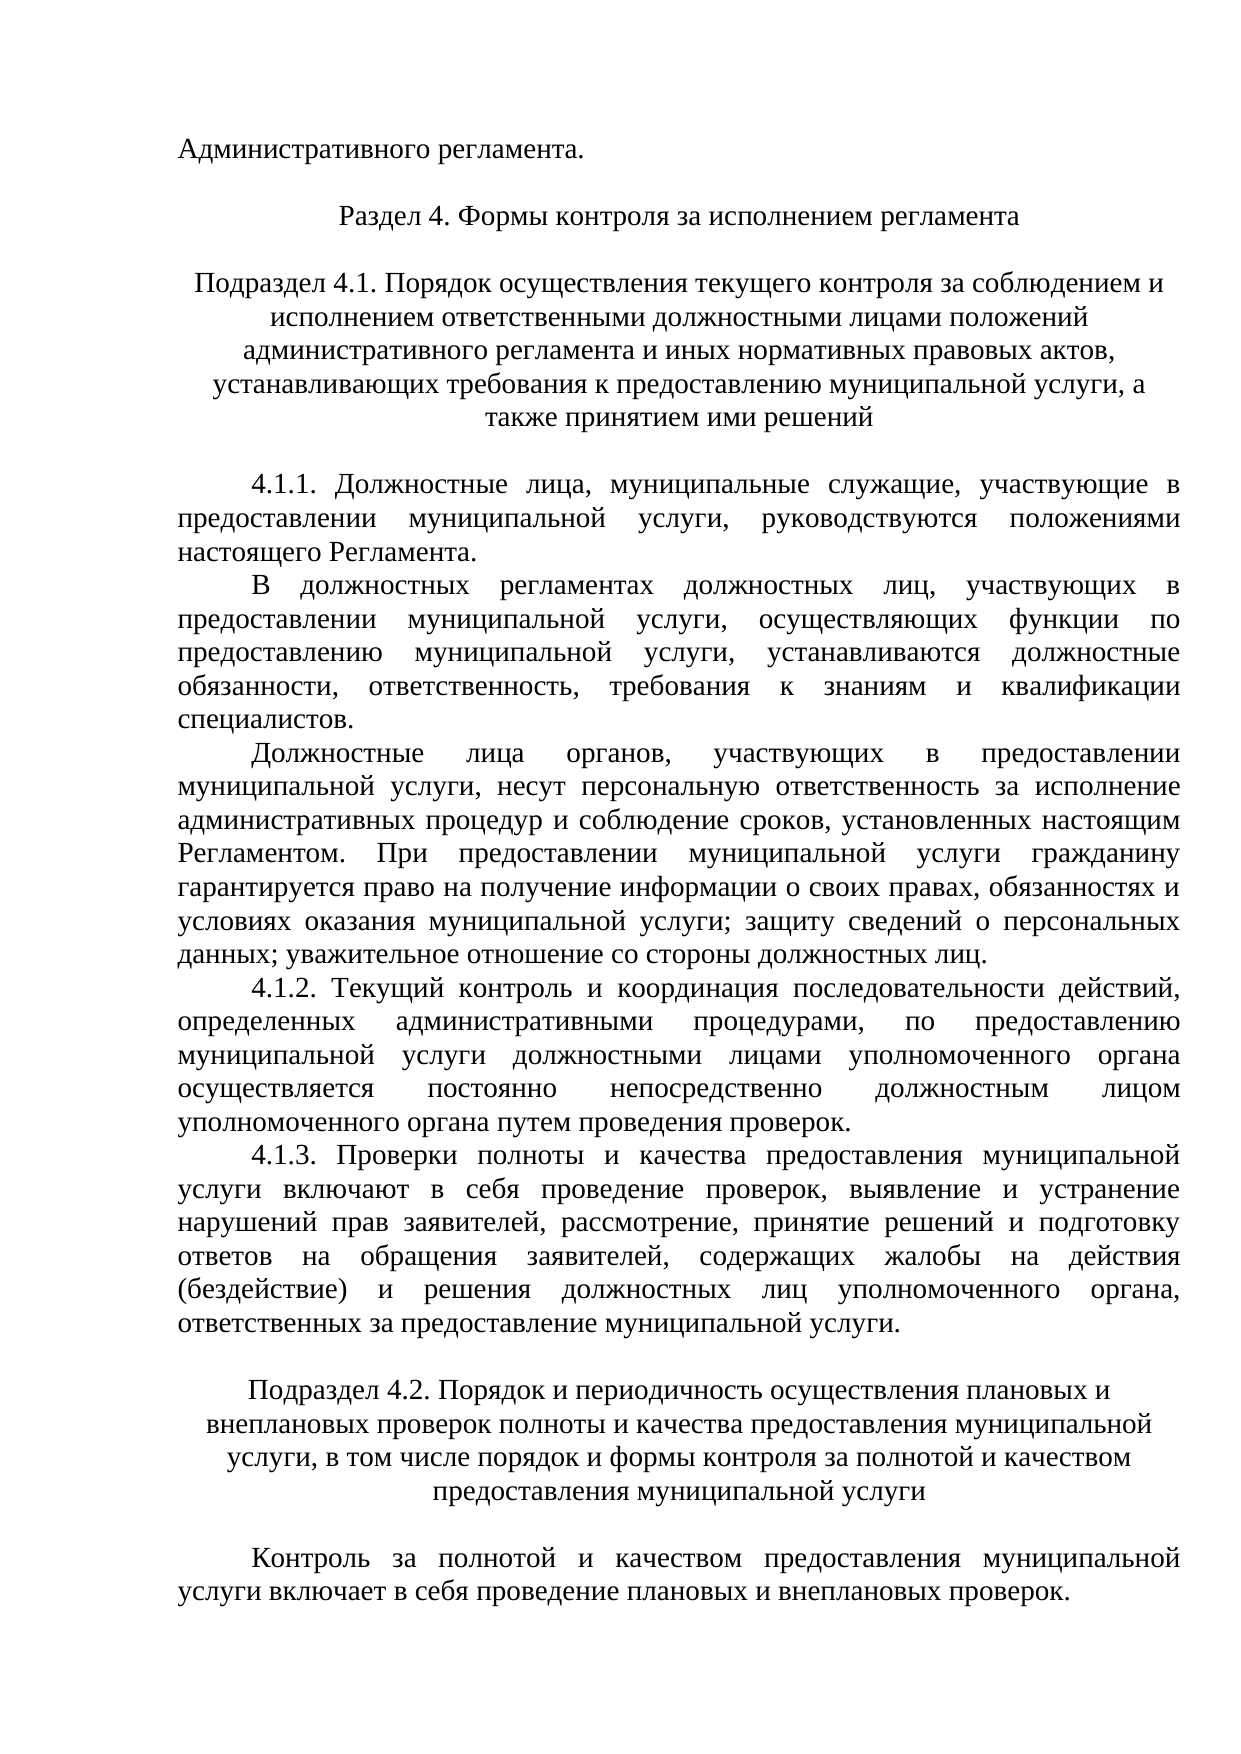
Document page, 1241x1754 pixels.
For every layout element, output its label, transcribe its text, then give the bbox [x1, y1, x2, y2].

text Контроль за полнотой и качеством предоставления муниципальной услуги включает в себя проведение плановых и внеплановых проверок. [177, 1540, 1181, 1607]
text В должностных регламентах должностных лиц, участвующих в предоставлении муниципальной услуги, осуществляющих функции по предоставлению муниципальной услуги, устанавливаются должностные обязанности, ответственность, требования к знаниям и квалификации специалистов. [177, 567, 1181, 735]
text 4.1.3. Проверки полноты и качества предоставления муниципальной услуги включают в себя проведение проверок, выявление и устранение нарушений прав заявителей, рассмотрение, принятие решений и подготовку ответов на обращения заявителей, содержащих жалобы на действия (бездействие) и решения должностных лиц уполномоченного органа, ответственных за предоставление муниципальной услуги. [177, 1137, 1181, 1339]
text Должностные лица органов, участвующих в предоставлении муниципальной услуги, несут персональную ответственность за исполнение административных процедур и соблюдение сроков, установленных настоящим Регламентом. При предоставлении муниципальной услуги гражданину гарантируется право на получение информации о своих правах, обязанностях и условиях оказания муниципальной услуги; защиту сведений о персональных данных; уважительное отношение со стороны должностных лиц. [177, 735, 1181, 970]
text Подраздел 4.2. Порядок и периодичность осуществления плановых и внеплановых проверок полноты и качества предоставления муниципальной услуги, в том числе порядок и формы контроля за полнотой и качеством предоставления муниципальной услуги [177, 1372, 1181, 1506]
text 4.1.1. Должностные лица, муниципальные служащие, участвующие в предоставлении муниципальной услуги, руководствуются положениями настоящего Регламента. [177, 467, 1181, 567]
text Подраздел 4.1. Порядок осуществления текущего контроля за соблюдением и исполнением ответственными должностными лицами положений административного регламента и иных нормативных правовых актов, устанавливающих требования к предоставлению муниципальной услуги, а также принятием ими решений [177, 265, 1181, 433]
text 4.1.2. Текущий контроль и координация последовательности действий, определенных административными процедурами, по предоставлению муниципальной услуги должностными лицами уполномоченного органа осуществляется постоянно непосредственно должностным лицом уполномоченного органа путем проведения проверок. [177, 970, 1181, 1137]
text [177, 131, 1181, 165]
text Раздел 4. Формы контроля за исполнением регламента [177, 198, 1181, 232]
